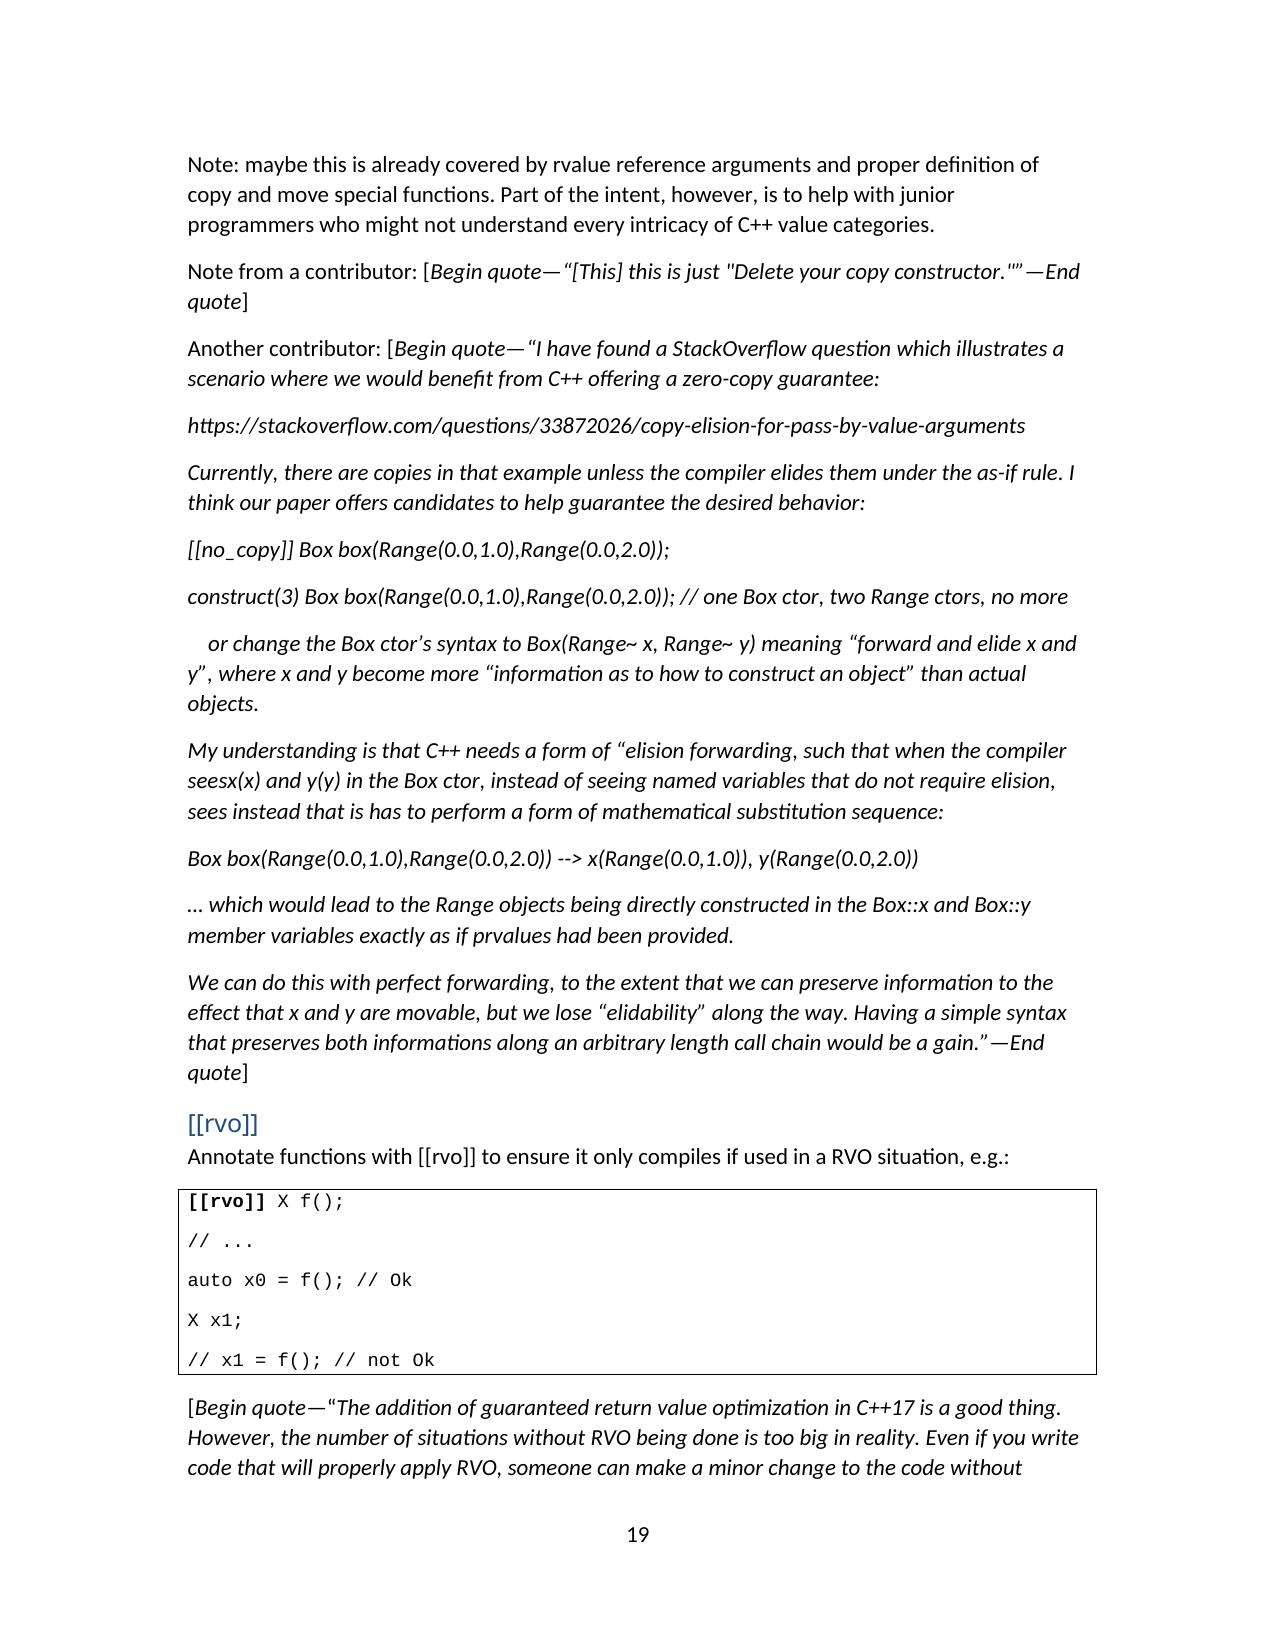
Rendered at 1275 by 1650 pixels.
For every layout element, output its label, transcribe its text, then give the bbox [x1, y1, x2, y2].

text Note from a contributor: [Begin quote—“[This] this is just "Delete your copy constructor."”—End quote] [187, 257, 1087, 316]
text My understanding is that C++ needs a form of “elision forwarding, such that when the compiler seesx(x) and y(y) in the Box ctor, instead of seeing named variables that do not require elision, sees instead that is has to perform a form of mathematical substitution sequence: [187, 736, 1087, 825]
text auto x0 = f(); // Ok [179, 1268, 1096, 1292]
text construct(3) Box box(Range(0.0,1.0),Range(0.0,2.0)); // one Box ctor, two Range ctors, no more [187, 582, 1087, 610]
text X x1; [179, 1308, 1096, 1332]
text // x1 = f(); // not Ok [179, 1347, 1096, 1374]
text Box box(Range(0.0,1.0),Range(0.0,2.0)) --> x(Range(0.0,1.0)), y(Range(0.0,2.0)) [187, 844, 1087, 872]
text // ... [179, 1228, 1096, 1253]
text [187, 1393, 1087, 1481]
text Another contributor: [Begin quote—“I have found a StackOverflow question which illustrates a scenario where we would benefit from C++ offering a zero-copy guarantee: [187, 334, 1087, 393]
text https://stackoverflow.com/questions/33872026/copy-elision-for-pass-by-value-arguments [187, 411, 1087, 439]
text … which would lead to the Range objects being directly constructed in the Box::x and Box::y member variables exactly as if prvalues had been provided. [187, 891, 1087, 949]
text or change the Box ctor’s syntax to Box(Range~ x, Range~ y) meaning “forward and elide x and y”, where x and y become more “information as to how to construct an object” than actual objects. [187, 629, 1087, 718]
text We can do this with perfect forwarding, to the extent that we can preserve information to the effect that x and y are movable, but we lose “elidability” along the way. Having a simple syntax that preserves both informations along an arbitrary length call chain would be a gain.”—End quote] [187, 968, 1087, 1086]
text Currently, there are copies in that example unless the compiler elides them under the as-if rule. I think our paper offers candidates to help guarantee the desired behavior: [187, 458, 1087, 517]
text [[rvo]] X f(); [179, 1190, 1096, 1213]
subtitle [[rvo]] [187, 1105, 1087, 1139]
text Annotate functions with [[rvo]] to ensure it only compiles if used in a RVO situation, e.g.: [187, 1142, 1087, 1170]
text [[no_copy]] Box box(Range(0.0,1.0),Range(0.0,2.0)); [187, 535, 1087, 563]
text Note: maybe this is already covered by rvalue reference arguments and proper definition of copy and move special functions. Part of the intent, however, is to help with junior programmers who might not understand every intricacy of C++ value categories. [187, 150, 1087, 238]
